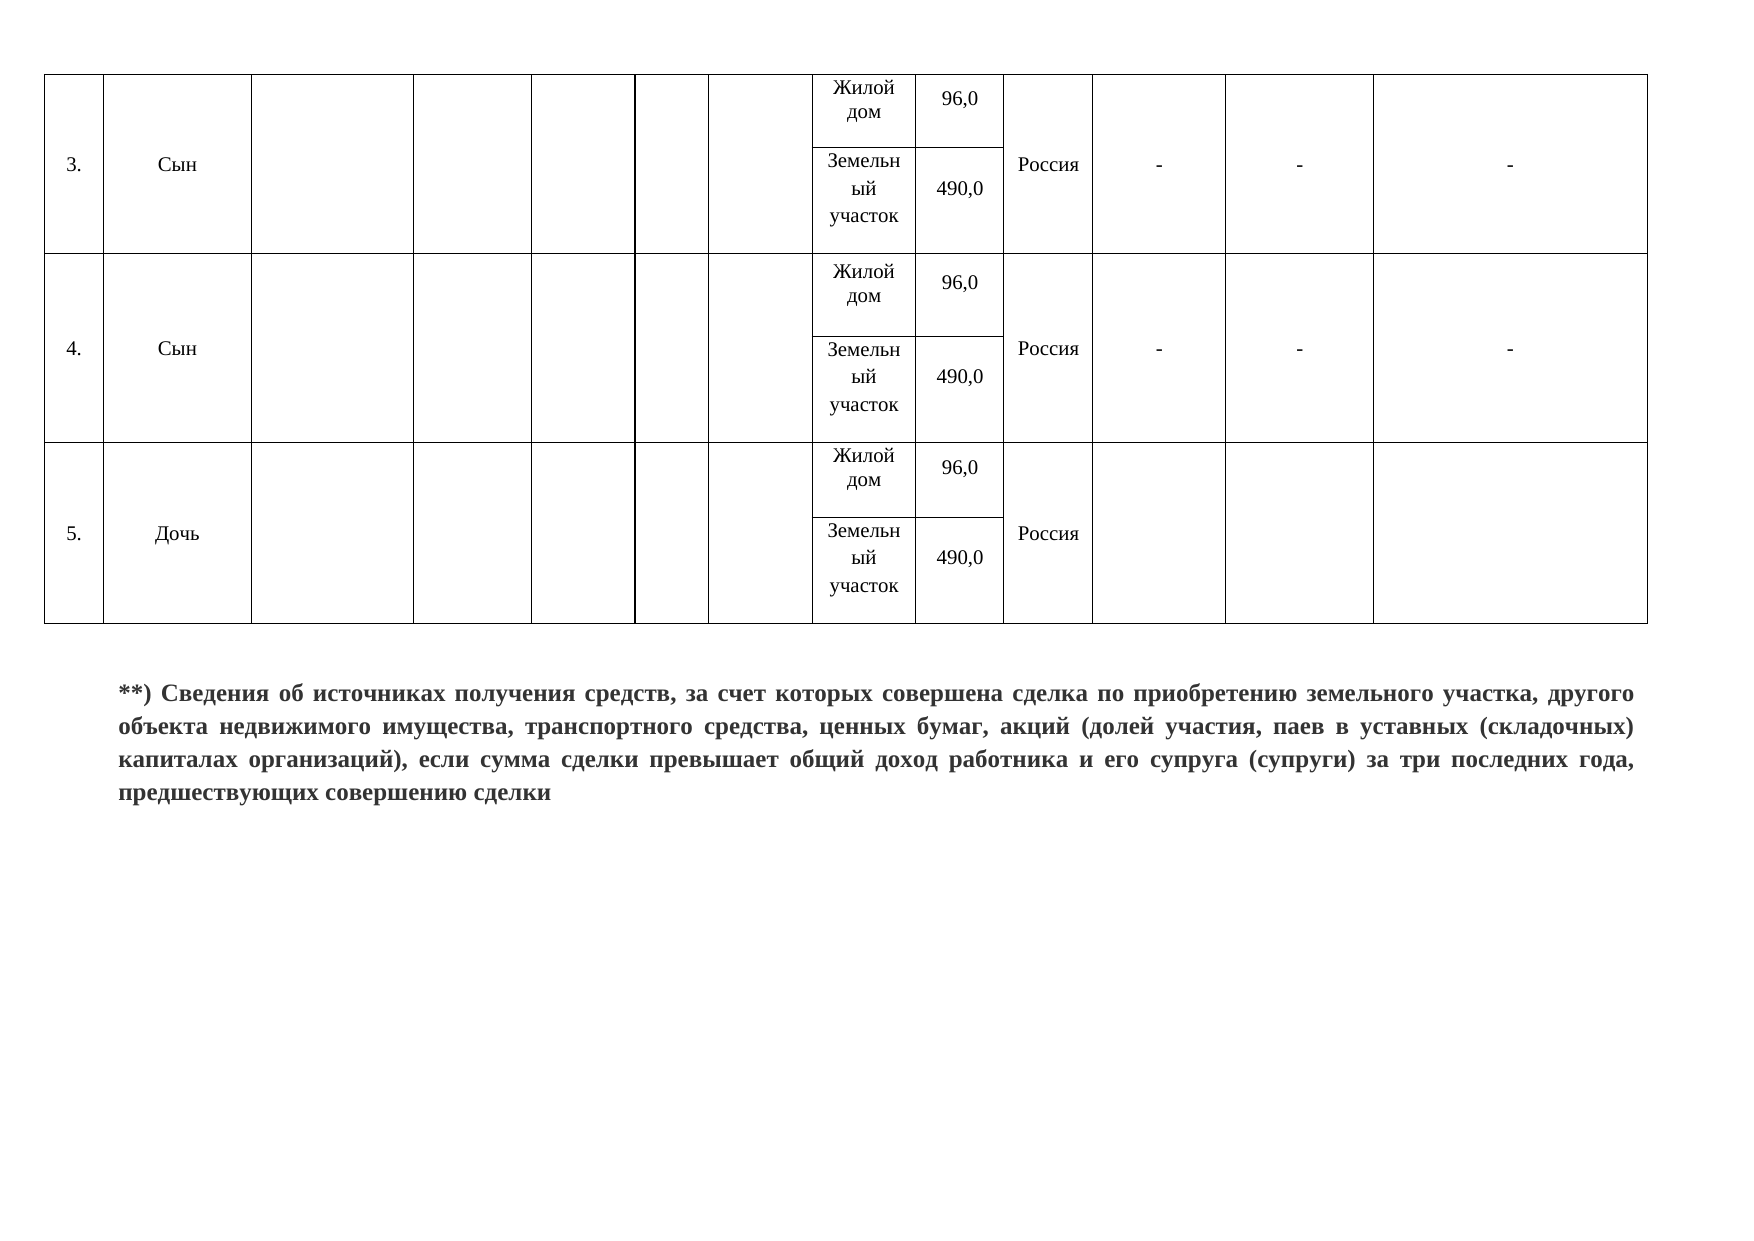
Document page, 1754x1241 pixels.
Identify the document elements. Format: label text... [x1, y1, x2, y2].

table_cell [636, 443, 708, 623]
table_cell 5. [45, 443, 103, 623]
table_cell 490,0 [916, 518, 1003, 623]
table_cell [636, 75, 708, 253]
table_cell Жилой дом [813, 443, 915, 517]
table_cell [414, 254, 531, 442]
table_cell [414, 443, 531, 623]
table_cell Земельный участок [813, 337, 915, 442]
table_cell [1093, 443, 1225, 623]
table_cell Россия [1004, 254, 1092, 442]
table_cell 490,0 [916, 337, 1003, 442]
table_cell Россия [1004, 75, 1092, 253]
table_cell 96,0 [916, 75, 1003, 147]
table_cell - [1093, 75, 1225, 253]
table_cell [709, 254, 812, 442]
table_cell Жилой дом [813, 75, 915, 147]
table_cell [414, 75, 531, 253]
table_cell [1226, 443, 1373, 623]
table_cell [252, 443, 413, 623]
table_cell Сын [104, 75, 251, 253]
table_cell 3. [45, 75, 103, 253]
table_cell 96,0 [916, 254, 1003, 336]
table_cell [709, 443, 812, 623]
text **) Сведения об источниках получения средств, за счет которых совершена сделка по приобретению земельного участка, другого объекта недвижимого имущества, транспортного средства, ценных бумаг, акций (долей участия, паев в уставных (складочных) капиталах организаций), если сумма сделки превышает общий доход работника и его супруга (супруги) за три последних года, предшествующих совершению сделки [118, 678, 1636, 806]
table_cell - [1226, 75, 1373, 253]
table_cell [709, 75, 812, 253]
table_cell Сын [104, 254, 251, 442]
table_cell Земельный участок [813, 148, 915, 253]
table_cell [252, 254, 413, 442]
table_cell 4. [45, 254, 103, 442]
table_cell [1374, 443, 1647, 623]
table_cell Россия [1004, 443, 1092, 623]
table_cell - [1093, 254, 1225, 442]
table_cell [532, 254, 634, 442]
table_cell - [1374, 75, 1647, 253]
table_cell - [1226, 254, 1373, 442]
table_cell Жилой дом [813, 254, 915, 336]
table_cell [252, 75, 413, 253]
table_cell 96,0 [916, 443, 1003, 517]
table_cell Дочь [104, 443, 251, 623]
table_cell - [1374, 254, 1647, 442]
table_cell [636, 254, 708, 442]
table_cell [532, 75, 634, 253]
table_cell 490,0 [916, 148, 1003, 253]
table_cell [532, 443, 634, 623]
table_cell Земельный участок [813, 518, 915, 623]
